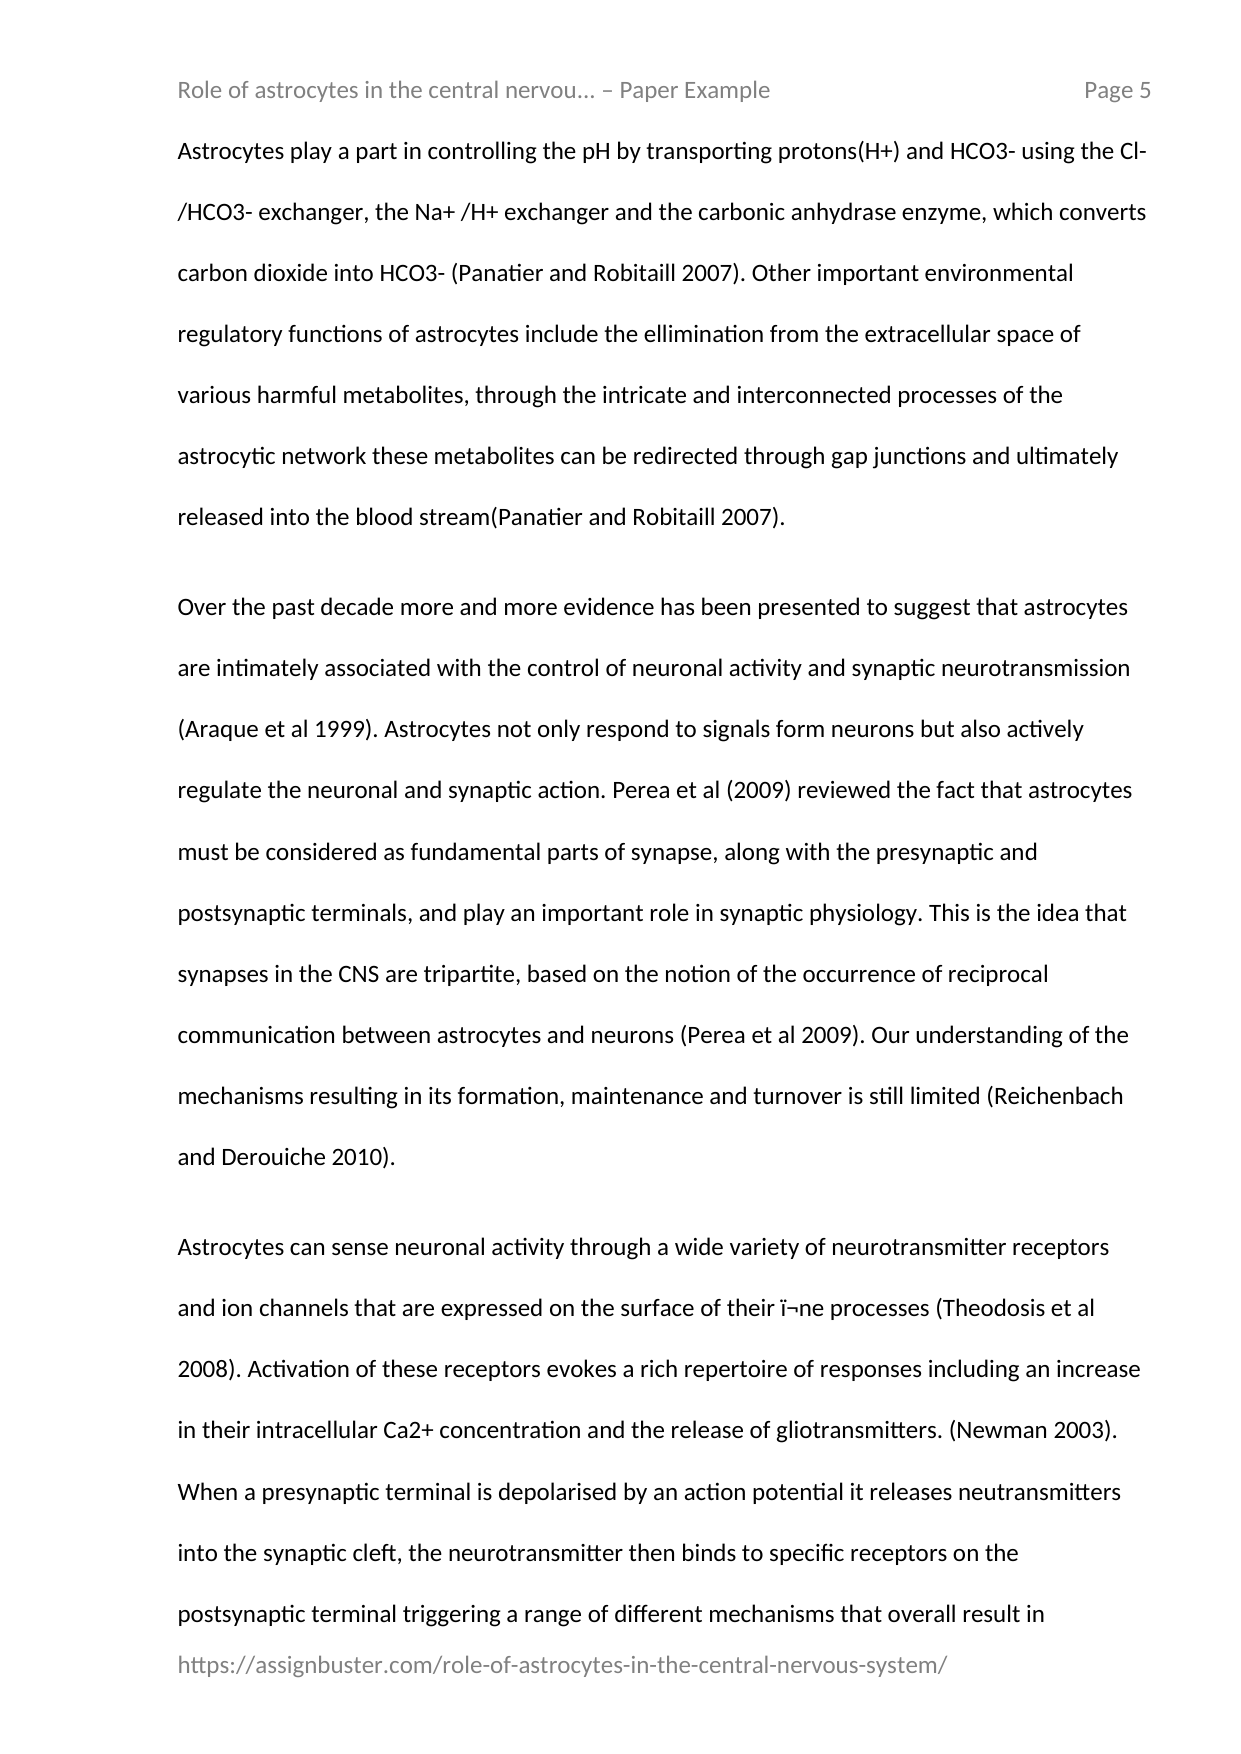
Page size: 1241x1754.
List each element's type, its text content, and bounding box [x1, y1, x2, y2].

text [177, 135, 1152, 532]
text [177, 1231, 1152, 1628]
text Over the past decade more and more evidence has been presented to suggest that astrocytes are intimately associated with the control of neuronal activity and synaptic neurotransmission (Araque et al 1999). Astrocytes not only respond to signals form neurons but also actively regulate the neuronal and synaptic action. Perea et al (2009) reviewed the fact that astrocytes must be considered as fundamental parts of synapse, along with the presynaptic and postsynaptic terminals, and play an important role in synaptic physiology. This is the idea that synapses in the CNS are tripartite, based on the notion of the occurrence of reciprocal communication between astrocytes and neurons (Perea et al 2009). Our understanding of the mechanisms resulting in its formation, maintenance and turnover is still limited (Reichenbach and Derouiche 2010). [177, 592, 1152, 1171]
